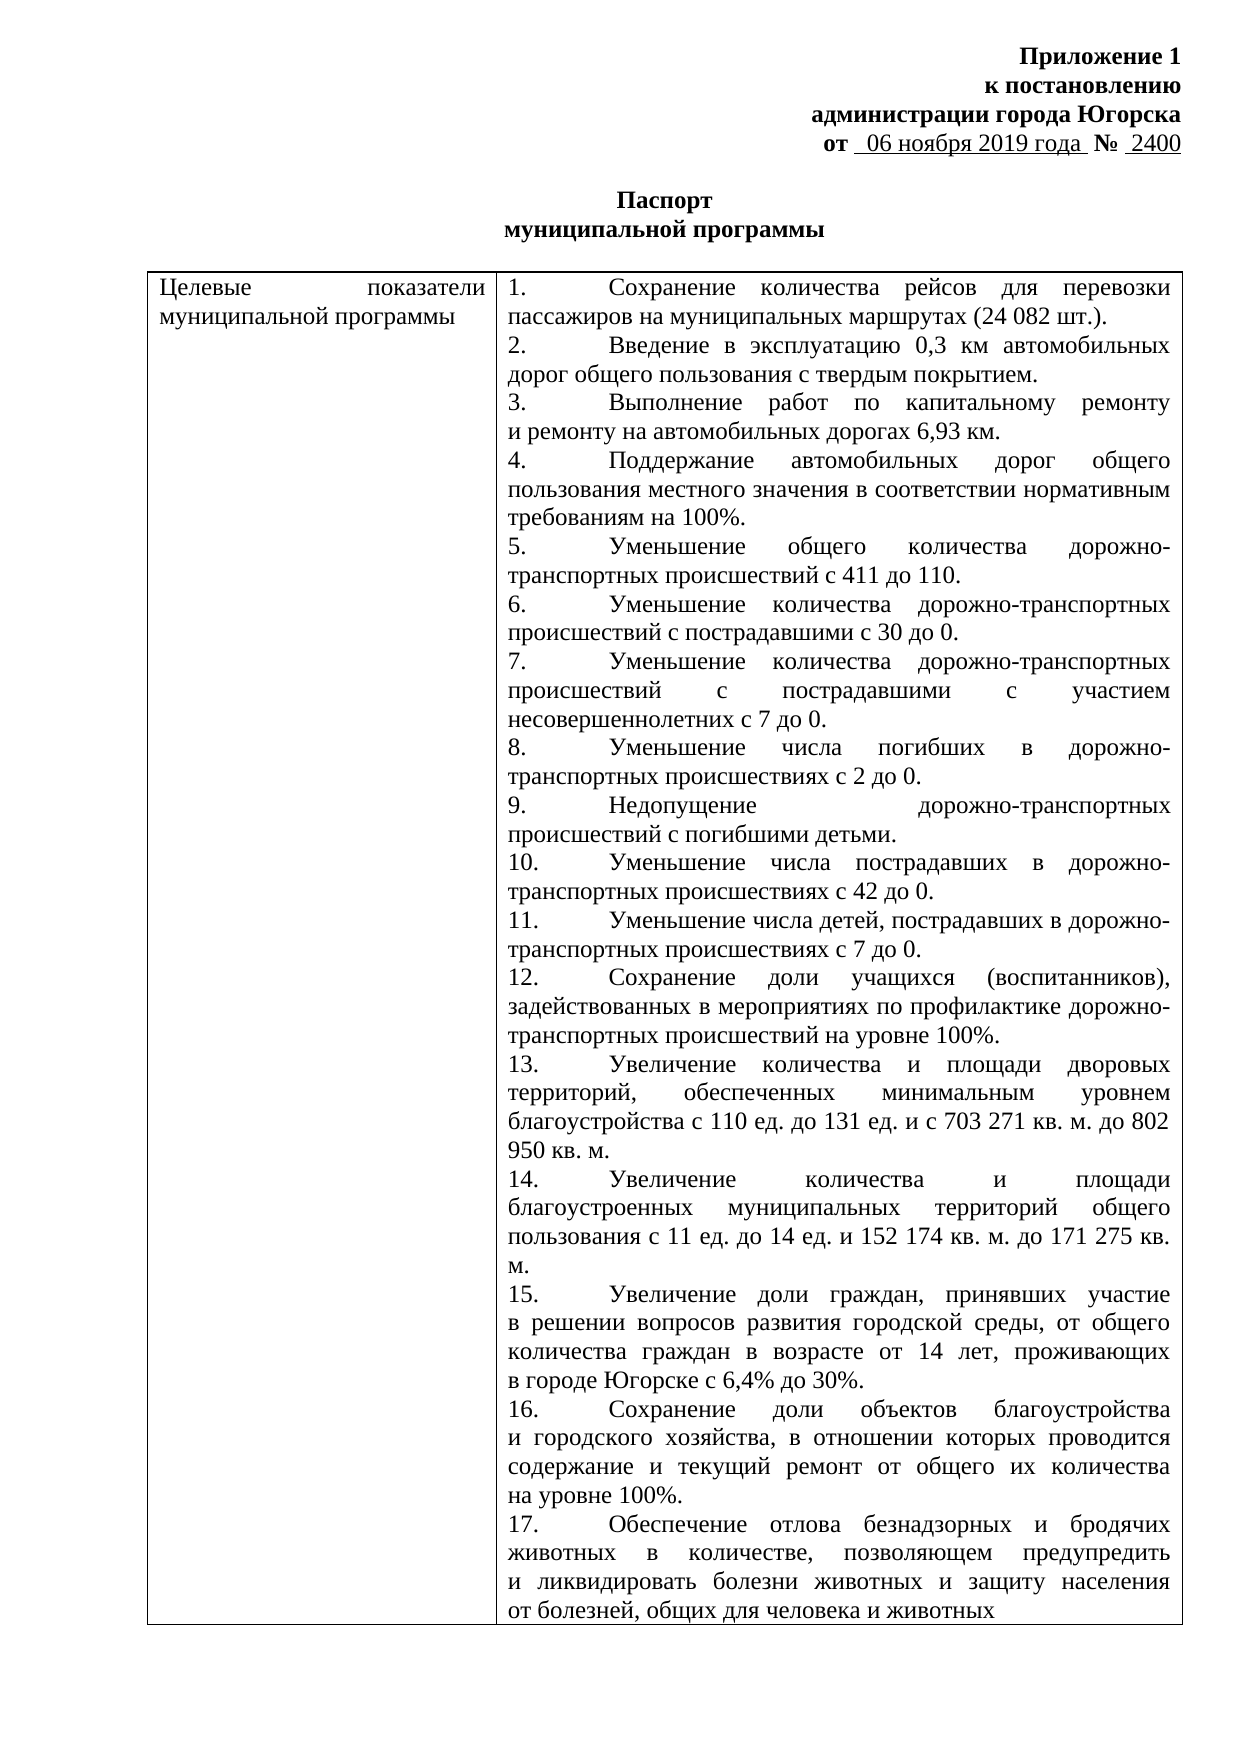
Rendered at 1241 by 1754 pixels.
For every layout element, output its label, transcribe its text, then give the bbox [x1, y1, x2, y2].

text к постановлению [148, 70, 1181, 99]
text администрации города Югорска [148, 99, 1181, 128]
text Приложение 1 [148, 41, 1181, 70]
text от 06 ноября 2019 года № 2400 [148, 128, 1181, 156]
table_header Целевые показатели муниципальной программы [148, 273, 496, 1624]
text муниципальной программы [148, 214, 1181, 243]
table_header Сохранение количества рейсов для перевозки пассажиров на муниципальных маршрутах (24 082 шт.). Введение в эксплуатацию 0,3 км автомобильных дорог общего пользования с твердым покрытием. Выполнение работ по капитальному ремонту и ремонту на автомобильных дорогах 6,93 км. Поддержание автомобильных дорог общего пользования местного значения в соответствии нормативным требованиям на 100%. Уменьшение общего количества дорожно-транспортных происшествий с 411 до 110. Уменьшение количества дорожно-транспортных происшествий с пострадавшими с 30 до 0. Уменьшение количества дорожно-транспортных происшествий с пострадавшими с участием несовершеннолетних с 7 до 0. Уменьшение числа погибших в дорожно-транспортных происшествиях с 2 до 0. Недопущение дорожно-транспортных происшествий с погибшими детьми. Уменьшение числа пострадавших в дорожно-транспортных происшествиях с 42 до 0. Уменьшение числа детей, пострадавших в дорожно-транспортных происшествиях с 7 до 0. Сохранение доли учащихся (воспитанников), задействованных в мероприятиях по профилактике дорожно-транспортных происшествий на уровне 100%. Увеличение количества и площади дворовых территорий, обеспеченных минимальным уровнем благоустройства с 110 ед. до 131 ед. и с 703 271 кв. м. до 802 950 кв. м. Увеличение количества и площади благоустроенных муниципальных территорий общего пользования с 11 ед. до 14 ед. и 152 174 кв. м. до 171 275 кв. м. Увеличение доли граждан, принявших участие в решении вопросов развития городской среды, от общего количества граждан в возрасте от 14 лет, проживающих в городе Югорске с 6,4% до 30%. Сохранение доли объектов благоустройства и городского хозяйства, в отношении которых проводится содержание и текущий ремонт от общего их количества на уровне 100%. Обеспечение отлова безнадзорных и бродячих животных в количестве, позволяющем предупредить и ликвидировать болезни животных и защиту населения от болезней, общих для человека и животных [497, 273, 1182, 1624]
text Паспорт [148, 185, 1181, 214]
